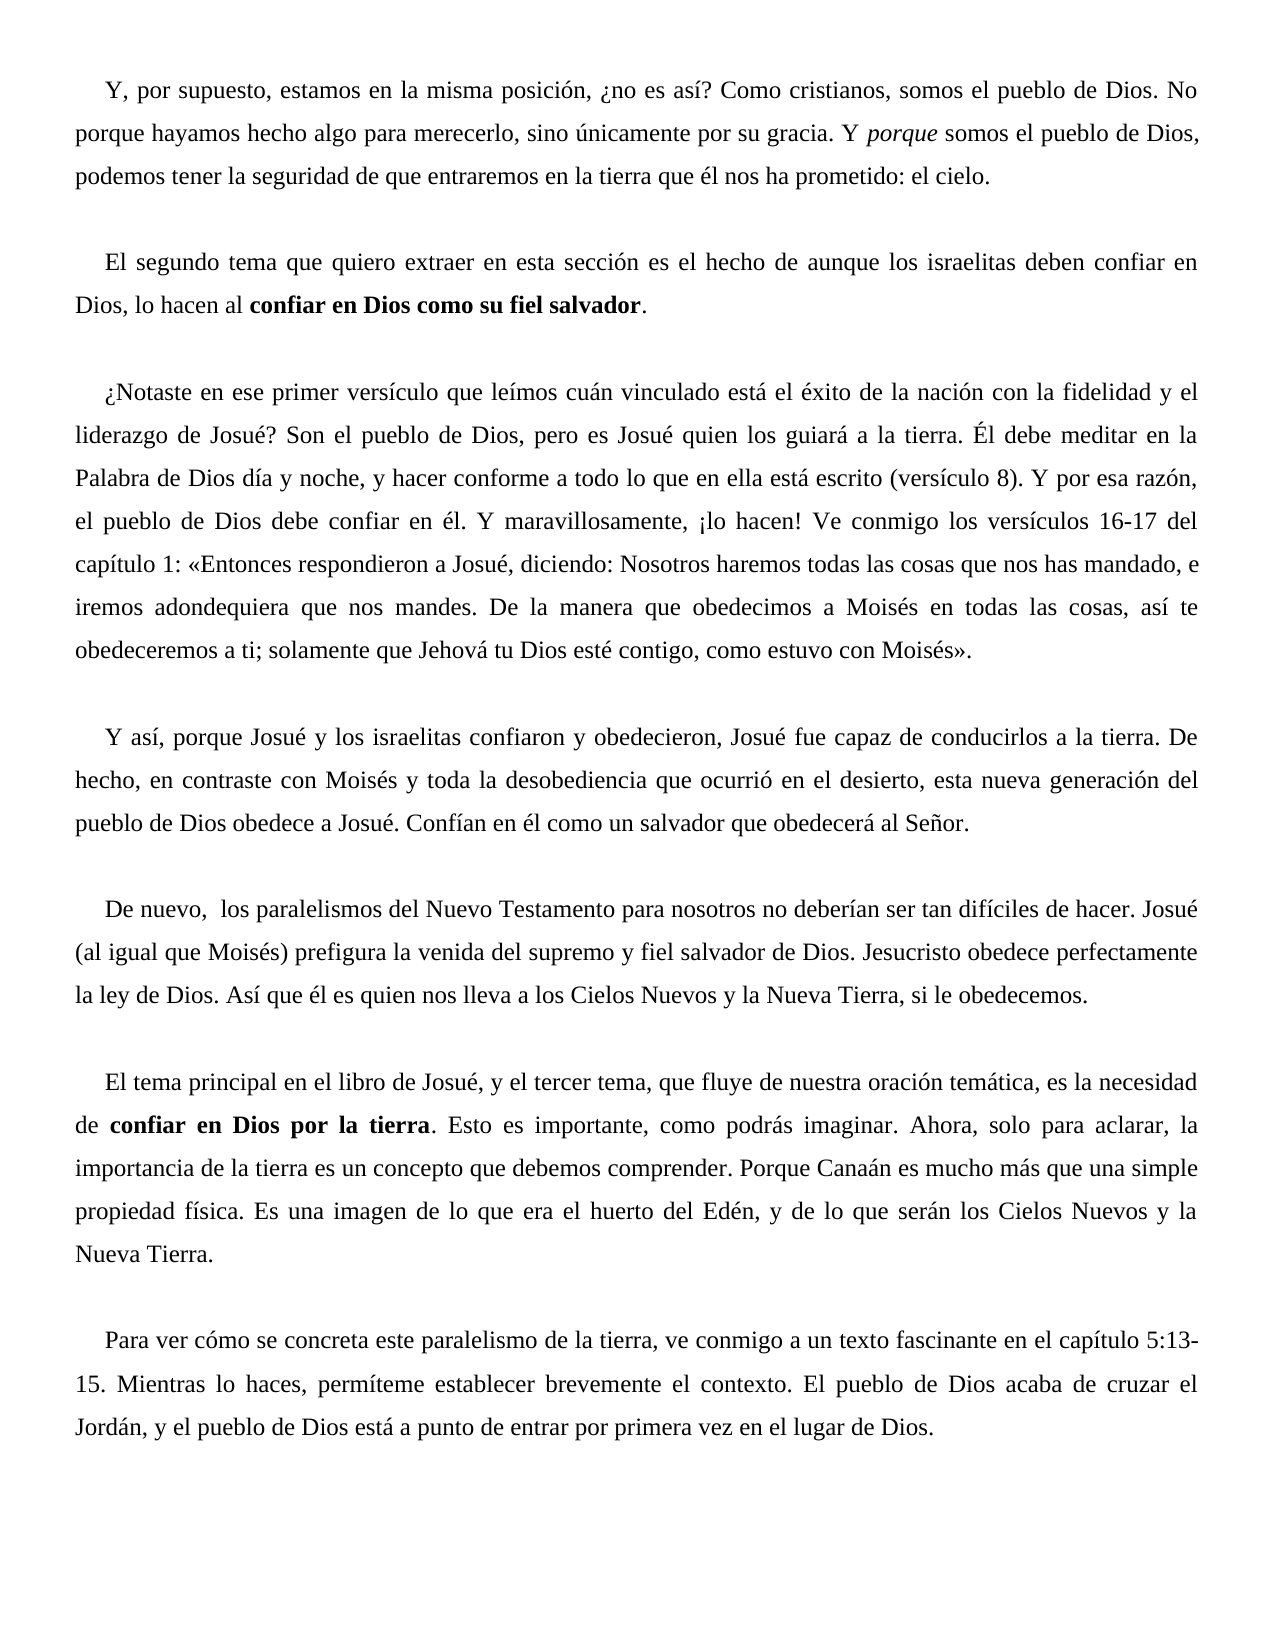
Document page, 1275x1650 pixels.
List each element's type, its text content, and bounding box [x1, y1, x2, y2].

text Y así, porque Josué y los israelitas confiaron y obedecieron, Josué fue capaz de conducirlos a la tierra. De hecho, en contraste con Moisés y toda la desobediencia que ocurrió en el desierto, esta nueva generación del pueblo de Dios obedece a Josué. Confían en él como un salvador que obedecerá al Señor. [75, 722, 1200, 837]
text El tema principal en el libro de Josué, y el tercer tema, que fluye de nuestra oración temática, es la necesidad de confiar en Dios por la tierra. Esto es importante, como podrás imaginar. Ahora, solo para aclarar, la importancia de la tierra es un concepto que debemos comprender. Porque Canaán es mucho más que una simple propiedad física. Es una imagen de lo que era el huerto del Edén, y de lo que serán los Cielos Nuevos y la Nueva Tierra. [75, 1067, 1200, 1268]
text ¿Notaste en ese primer versículo que leímos cuán vinculado está el éxito de la nación con la fidelidad y el liderazgo de Josué? Son el pueblo de Dios, pero es Josué quien los guiará a la tierra. Él debe meditar en la Palabra de Dios día y noche, y hacer conforme a todo lo que en ella está escrito (versículo 8). Y por esa razón, el pueblo de Dios debe confiar en él. Y maravillosamente, ¡lo hacen! Ve conmigo los versículos 16-17 del capítulo 1: «Entonces respondieron a Josué, diciendo: Nosotros haremos todas las cosas que nos has mandado, e iremos adondequiera que nos mandes. De la manera que obedecimos a Moisés en todas las cosas, así te obedeceremos a ti; solamente que Jehová tu Dios esté contigo, como estuvo con Moisés». [75, 377, 1200, 664]
text Para ver cómo se concreta este paralelismo de la tierra, ve conmigo a un texto fascinante en el capítulo 5:13-15. Mientras lo haces, permíteme establecer brevemente el contexto. El pueblo de Dios acaba de cruzar el Jordán, y el pueblo de Dios está a punto de entrar por primera vez en el lugar de Dios. [75, 1326, 1200, 1441]
text Y, por supuesto, estamos en la misma posición, ¿no es así? Como cristianos, somos el pueblo de Dios. No porque hayamos hecho algo para merecerlo, sino únicamente por su gracia. Y porque somos el pueblo de Dios, podemos tener la seguridad de que entraremos en la tierra que él nos ha prometido: el cielo. [75, 75, 1200, 190]
text El segundo tema que quiero extraer en esta sección es el hecho de aunque los israelitas deben confiar en Dios, lo hacen al confiar en Dios como su fiel salvador. [75, 247, 1200, 319]
text De nuevo, los paralelismos del Nuevo Testamento para nosotros no deberían ser tan difíciles de hacer. Josué (al igual que Moisés) prefigura la venida del supremo y fiel salvador de Dios. Jesucristo obedece perfectamente la ley de Dios. Así que él es quien nos lleva a los Cielos Nuevos y la Nueva Tierra, si le obedecemos. [75, 894, 1200, 1009]
